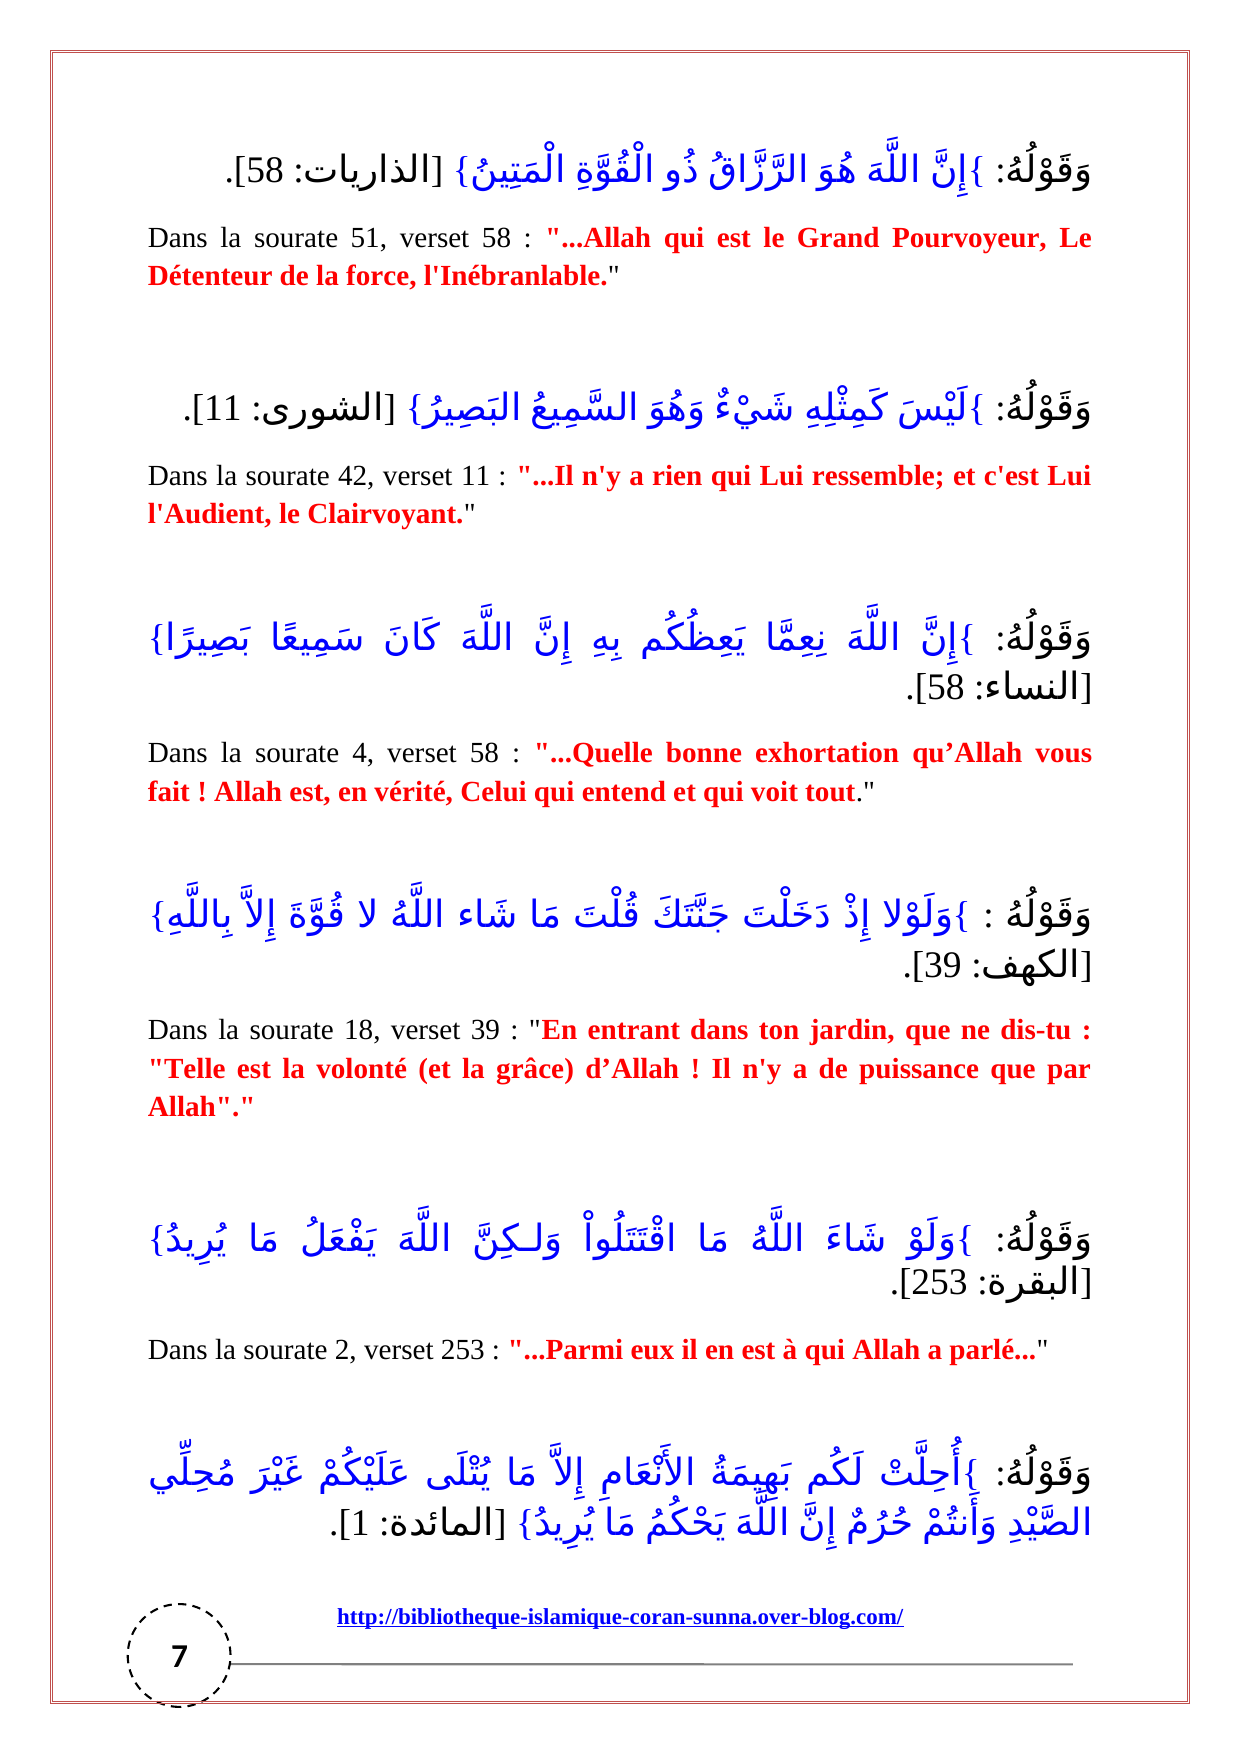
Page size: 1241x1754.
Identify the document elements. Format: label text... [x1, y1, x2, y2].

text وَقَوْلُهُ‏:‏ ‏}‏إِنَّ اللَّهَ هُوَ الرَّزَّاقُ ذُو الْقُوَّةِ الْمَتِينُ‏}‏ ‏[‏الذاريات‏:‏ 58‏]‏‏.‏ [148, 148, 1093, 191]
text وَقَوْلُهُ‏:‏ ‏}‏أُحِلَّتْ لَكُم بَهِيمَةُ الأَنْعَامِ إِلاَّ مَا يُتْلَى عَلَيْكُمْ غَيْرَ مُحِلِّي الصَّيْدِ وَأَنتُمْ حُرُمٌ إِنَّ اللَّهَ يَحْكُمُ مَا يُرِيدُ‏}‏ ‏[‏المائدة‏:‏ 1‏]‏‏.‏ [148, 1451, 1093, 1543]
text Dans la sourate 18, verset 39 : "En entrant dans ton jardin, que ne dis-tu : "Telle est la volonté (et la grâce) d’Allah ! Il n'y a de puissance que par Allah"." [148, 1012, 1093, 1123]
text Dans la sourate 42, verset 11 : "...Il n'y a rien qui Lui ressemble; et c'est Lui l'Audient, le Clairvoyant." [148, 458, 1093, 530]
text Dans la sourate 51, verset 58 : "...Allah qui est le Grand Pourvoyeur, Le Détenteur de la force, l'Inébranlable." [148, 220, 1093, 292]
text وَقَوْلُهُ‏:‏ ‏}‏وَلَوْ شَاءَ اللَّهُ مَا اقْتَتَلُواْ وَلـكِنَّ اللَّهَ يَفْعَلُ مَا يُرِيدُ‏}‏ ‏[‏البقرة‏:‏ 253‏]‏‏. [148, 1217, 1093, 1303]
text وَقَوْلُهُ‏:‏ ‏}‏لَيْسَ كَمِثْلِهِ شَيْءٌ وَهُوَ السَّمِيعُ البَصِيرُ‏}‏ ‏[‏الشورى‏:‏ 11‏]‏‏.‏ [148, 386, 1093, 429]
text Dans la sourate 2, verset 253 : "...Parmi eux il en est à qui Allah a parlé..." [148, 1332, 1093, 1366]
text وَقَوْلُهُ‏:‏ ‏}‏إِنَّ اللَّهَ نِعِمَّا يَعِظُكُم بِهِ إِنَّ اللَّهَ كَانَ سَمِيعًا بَصِيرًا‏}‏ ‏[‏النساء‏:‏ 58‏]‏‏.‏ [148, 615, 1093, 708]
text وَقَوْلُهُ ‏:‏ ‏}‏وَلَوْلا إِذْ دَخَلْتَ جَنَّتَكَ قُلْتَ مَا شَاء اللَّهُ لا قُوَّةَ إِلاَّ بِاللَّهِ‏}‏ ‏[‏الكهف‏:‏ 39‏]‏‏.‏ [148, 892, 1093, 985]
text Dans la sourate 4, verset 58 : "...Quelle bonne exhortation qu’Allah vous fait ! Allah est, en vérité, Celui qui entend et qui voit tout." [148, 735, 1093, 807]
